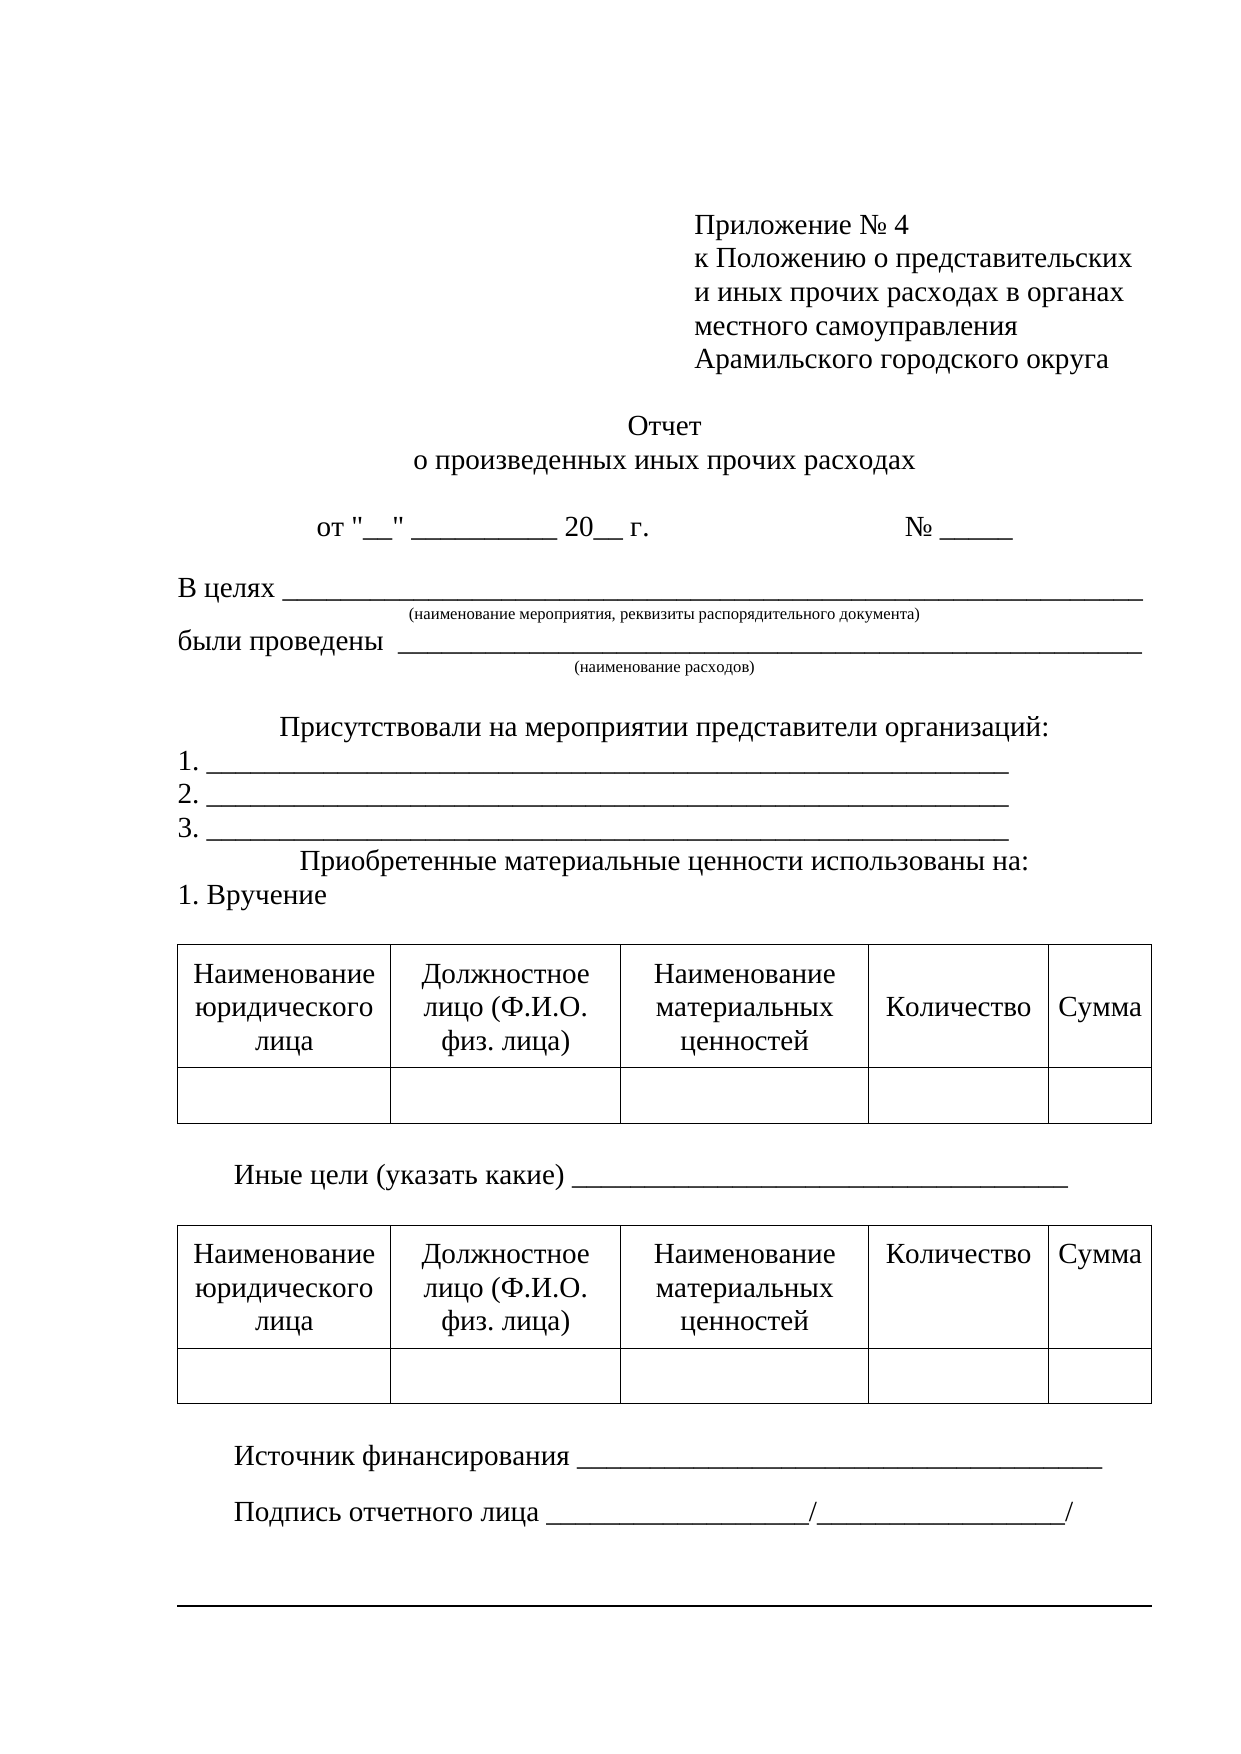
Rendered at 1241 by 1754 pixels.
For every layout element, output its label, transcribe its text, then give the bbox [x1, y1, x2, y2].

table_header Наименование материальных ценностей [621, 945, 868, 1067]
text от "__" __________ 20__ г. № _____ [177, 509, 1152, 542]
table_cell [621, 1068, 868, 1123]
text Арамильского городского округа [694, 341, 1152, 375]
table_header Должностное лицо (Ф.И.О. физ. лица) [391, 945, 620, 1067]
text Подпись отчетного лица __________________/_________________/ [177, 1494, 1152, 1528]
table_cell [869, 1068, 1048, 1123]
text 1. Вручение [177, 877, 1152, 911]
table_cell [178, 1068, 390, 1123]
text о произведенных иных прочих расходах [177, 442, 1152, 475]
table_cell [869, 1349, 1048, 1403]
table_header Количество [869, 1226, 1048, 1347]
table_cell [391, 1068, 620, 1123]
text Источник финансирования ____________________________________ [177, 1438, 1152, 1471]
table_header Должностное лицо (Ф.И.О. физ. лица) [391, 1226, 620, 1347]
table_header Наименование материальных ценностей [621, 1226, 868, 1347]
table_header Сумма [1049, 1226, 1151, 1347]
table_header Наименование юридического лица [178, 1226, 390, 1347]
text Приложение № 4 [694, 207, 1152, 241]
text (наименование расходов) [177, 657, 1152, 676]
text (наименование мероприятия, реквизиты распорядительного документа) [177, 604, 1152, 623]
table_header Сумма [1049, 945, 1151, 1067]
text к Положению о представительских и иных прочих расходах в органах [694, 241, 1152, 308]
table_cell [1049, 1349, 1151, 1403]
text были проведены ___________________________________________________ [177, 623, 1152, 657]
table_cell [1049, 1068, 1151, 1123]
text В целях ___________________________________________________________ [177, 570, 1152, 604]
table_header Наименование юридического лица [178, 945, 390, 1067]
text 1. _______________________________________________________ [177, 743, 1152, 776]
text Отчет [177, 408, 1152, 442]
text Присутствовали на мероприятии представители организаций: [177, 709, 1152, 743]
text Иные цели (указать какие) __________________________________ [177, 1157, 1152, 1191]
table_cell [391, 1349, 620, 1403]
table_header Количество [869, 945, 1048, 1067]
table_cell [178, 1349, 390, 1403]
text 2. _______________________________________________________ [177, 776, 1152, 810]
table_cell [621, 1349, 868, 1403]
text местного самоуправления [694, 308, 1152, 341]
text Приобретенные материальные ценности использованы на: [177, 843, 1152, 877]
text 3. _______________________________________________________ [177, 810, 1152, 843]
